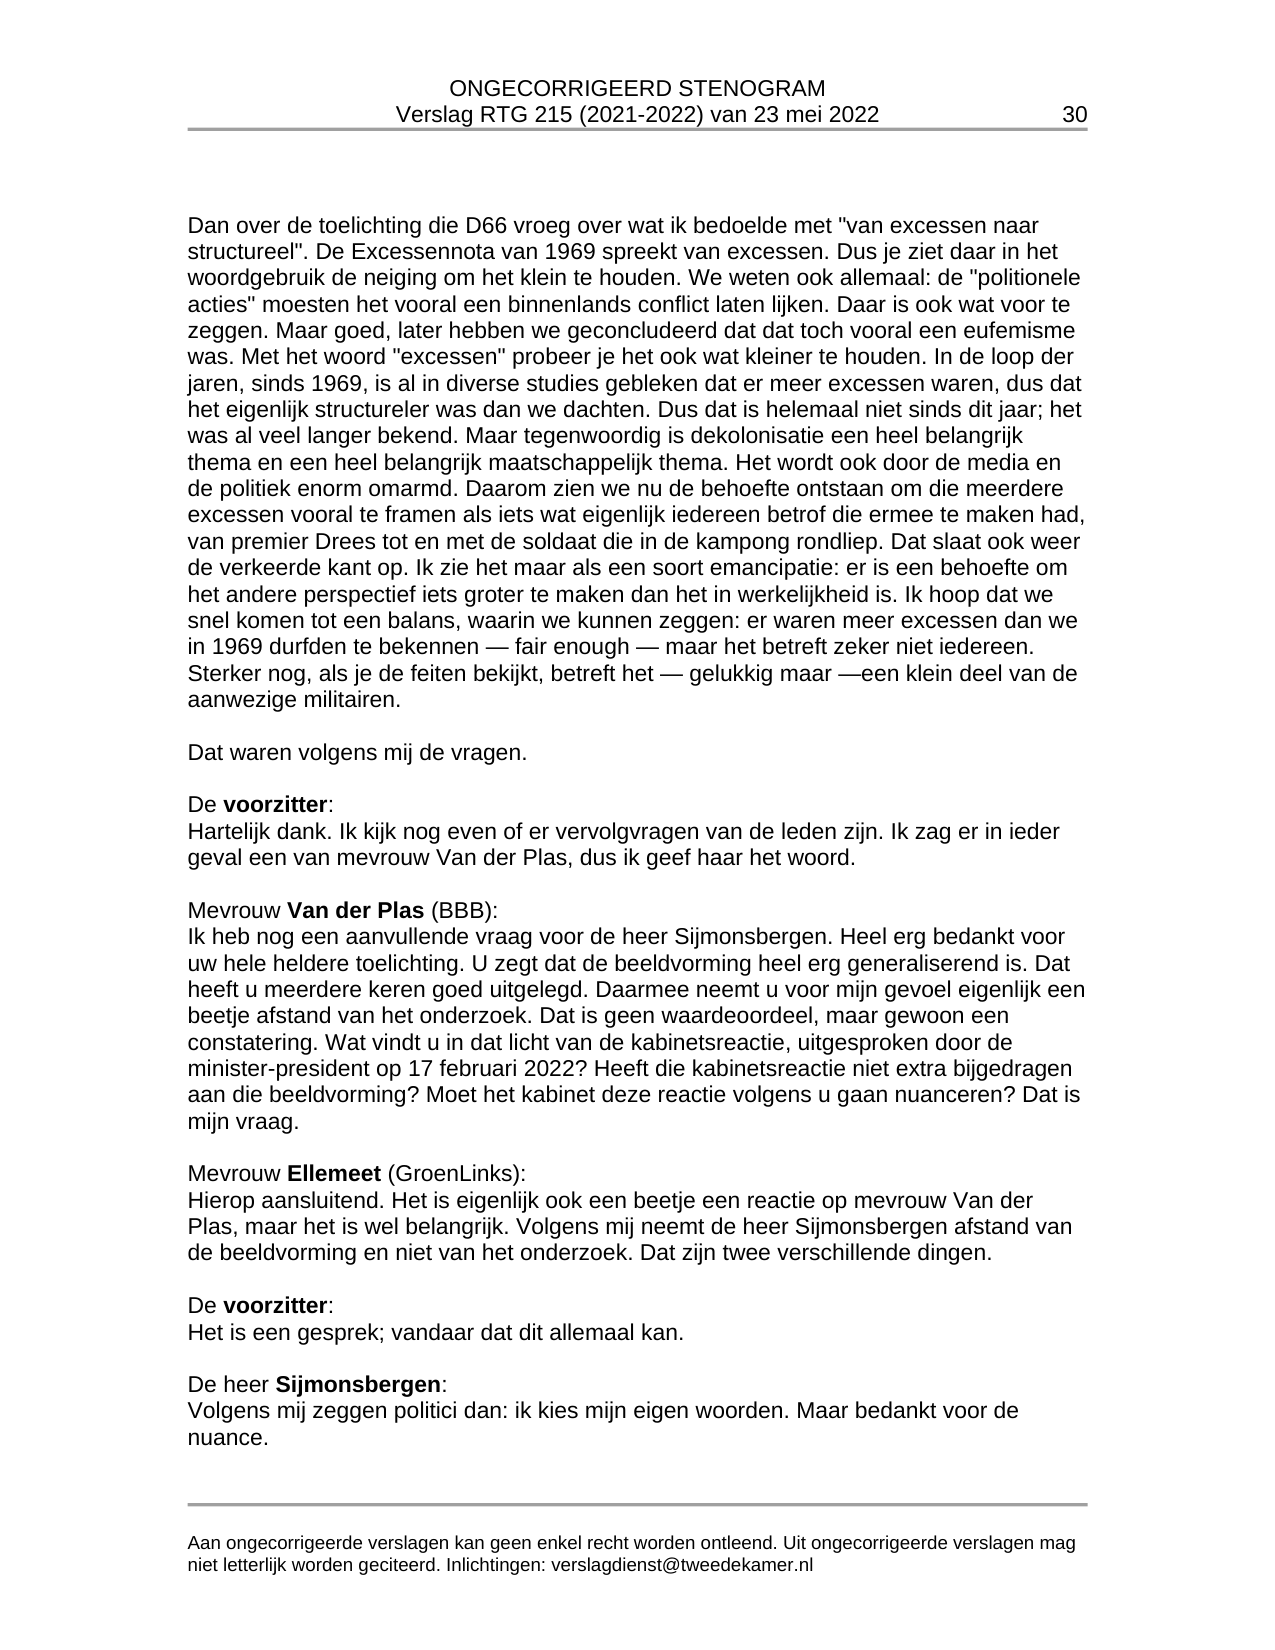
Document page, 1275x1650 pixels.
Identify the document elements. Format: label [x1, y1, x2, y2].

text [187, 185, 1087, 1477]
